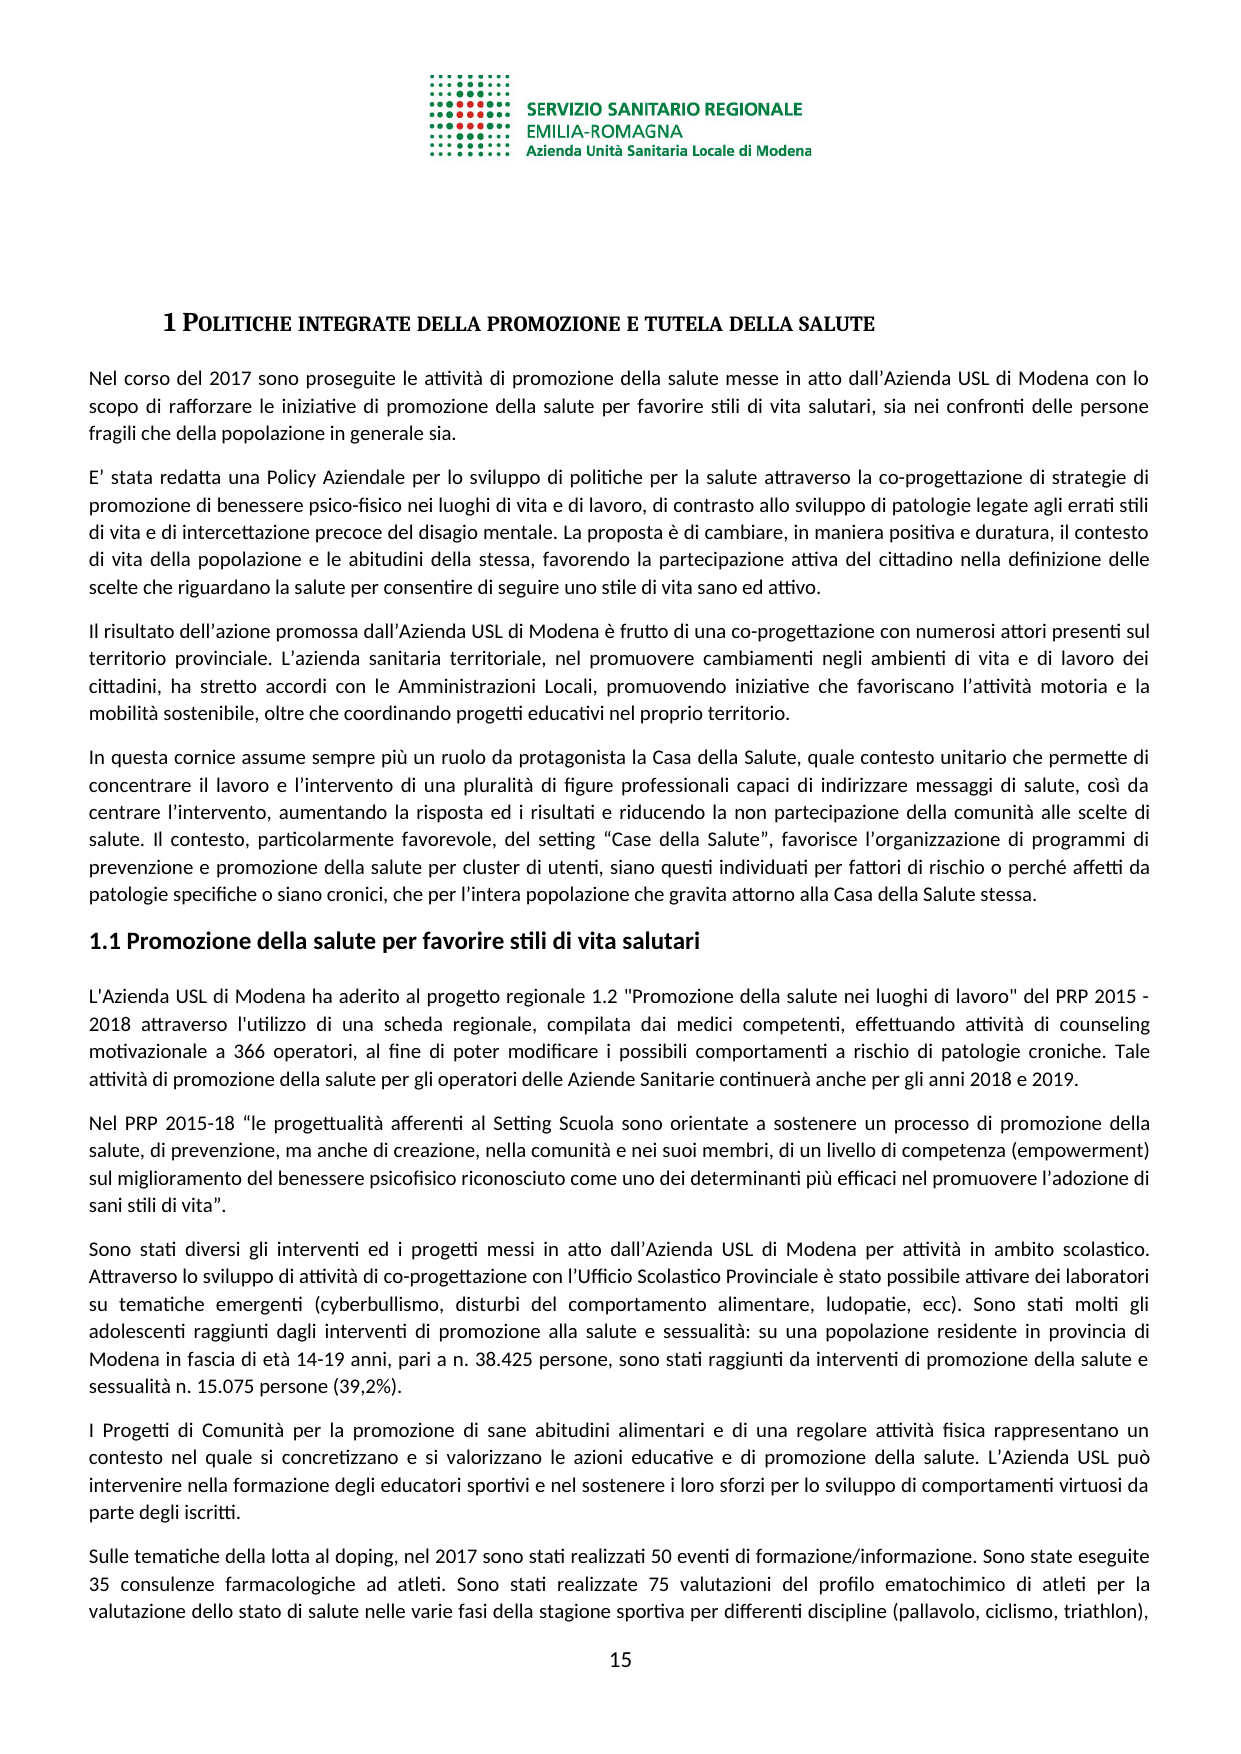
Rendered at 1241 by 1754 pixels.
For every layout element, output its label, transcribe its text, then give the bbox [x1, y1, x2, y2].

text I Progetti di Comunità per la promozione di sane abitudini alimentari e di una regolare attività fisica rappresentano un contesto nel quale si concretizzano e si valorizzano le azioni educative e di promozione della salute. L’Azienda USL può intervenire nella formazione degli educatori sportivi e nel sostenere i loro sforzi per lo sviluppo di comportamenti virtuosi da parte degli iscritti. [89, 1417, 1152, 1525]
text In questa cornice assume sempre più un ruolo da protagonista la Casa della Salute, quale contesto unitario che permette di concentrare il lavoro e l’intervento di una pluralità di figure professionali capaci di indirizzare messaggi di salute, così da centrare l’intervento, aumentando la risposta ed i risultati e riducendo la non partecipazione della comunità alle scelte di salute. Il contesto, particolarmente favorevole, del setting “Case della Salute”, favorisce l’organizzazione di programmi di prevenzione e promozione della salute per cluster di utenti, siano questi individuati per fattori di rischio o perché affetti da patologie specifiche o siano cronici, che per l’intera popolazione che gravita attorno alla Casa della Salute stessa. [89, 744, 1152, 907]
text Il risultato dell’azione promossa dall’Azienda USL di Modena è frutto di una co-progettazione con numerosi attori presenti sul territorio provinciale. L’azienda sanitaria territoriale, nel promuovere cambiamenti negli ambienti di vita e di lavoro dei cittadini, ha stretto accordi con le Amministrazioni Locali, promuovendo iniziative che favoriscano l’attività motoria e la mobilità sostenibile, oltre che coordinando progetti educativi nel proprio territorio. [89, 618, 1152, 726]
text Sono stati diversi gli interventi ed i progetti messi in atto dall’Azienda USL di Modena per attività in ambito scolastico. Attraverso lo sviluppo di attività di co-progettazione con l’Ufficio Scolastico Provinciale è stato possibile attivare dei laboratori su tematiche emergenti (cyberbullismo, disturbi del comportamento alimentare, ludopatie, ecc). Sono stati molti gli adolescenti raggiunti dagli interventi di promozione alla salute e sessualità: su una popolazione residente in provincia di Modena in fascia di età 14-19 anni, pari a n. 38.425 persone, sono stati raggiunti da interventi di promozione della salute e sessualità n. 15.075 persone (39,2%). [89, 1236, 1152, 1398]
text L'Azienda USL di Modena ha aderito al progetto regionale 1.2 "Promozione della salute nei luoghi di lavoro" del PRP 2015 - 2018 attraverso l'utilizzo di una scheda regionale, compilata dai medici competenti, effettuando attività di counseling motivazionale a 366 operatori, al fine di poter modificare i possibili comportamenti a rischio di patologie croniche. Tale attività di promozione della salute per gli operatori delle Aziende Sanitarie continuerà anche per gli anni 2018 e 2019. [89, 984, 1152, 1091]
text E’ stata redatta una Policy Aziendale per lo sviluppo di politiche per la salute attraverso la co-progettazione di strategie di promozione di benessere psico-fisico nei luoghi di vita e di lavoro, di contrasto allo sviluppo di patologie legate agli errati stili di vita e di intercettazione precoce del disagio mentale. La proposta è di cambiare, in maniera positiva e duratura, il contesto di vita della popolazione e le abitudini della stessa, favorendo la partecipazione attiva del cittadino nella definizione delle scelte che riguardano la salute per consentire di seguire uno stile di vita sano ed attivo. [89, 464, 1152, 599]
subtitle 1 Politiche integrate della promozione e tutela della salute [164, 307, 1152, 338]
text Nel corso del 2017 sono proseguite le attività di promozione della salute messe in atto dall’Azienda USL di Modena con lo scopo di rafforzare le iniziative di promozione della salute per favorire stili di vita salutari, sia nei confronti delle persone fragili che della popolazione in generale sia. [89, 366, 1152, 446]
text Nel PRP 2015-18 “le progettualità afferenti al Setting Scuola sono orientate a sostenere un processo di promozione della salute, di prevenzione, ma anche di creazione, nella comunità e nei suoi membri, di un livello di competenza (empowerment) sul miglioramento del benessere psicofisico riconosciuto come uno dei determinanti più efficaci nel promuovere l’adozione di sani stili di vita”. [89, 1110, 1152, 1217]
text 1.1 Promozione della salute per favorire stili di vita salutari [89, 925, 1152, 956]
picture [429, 75, 812, 165]
